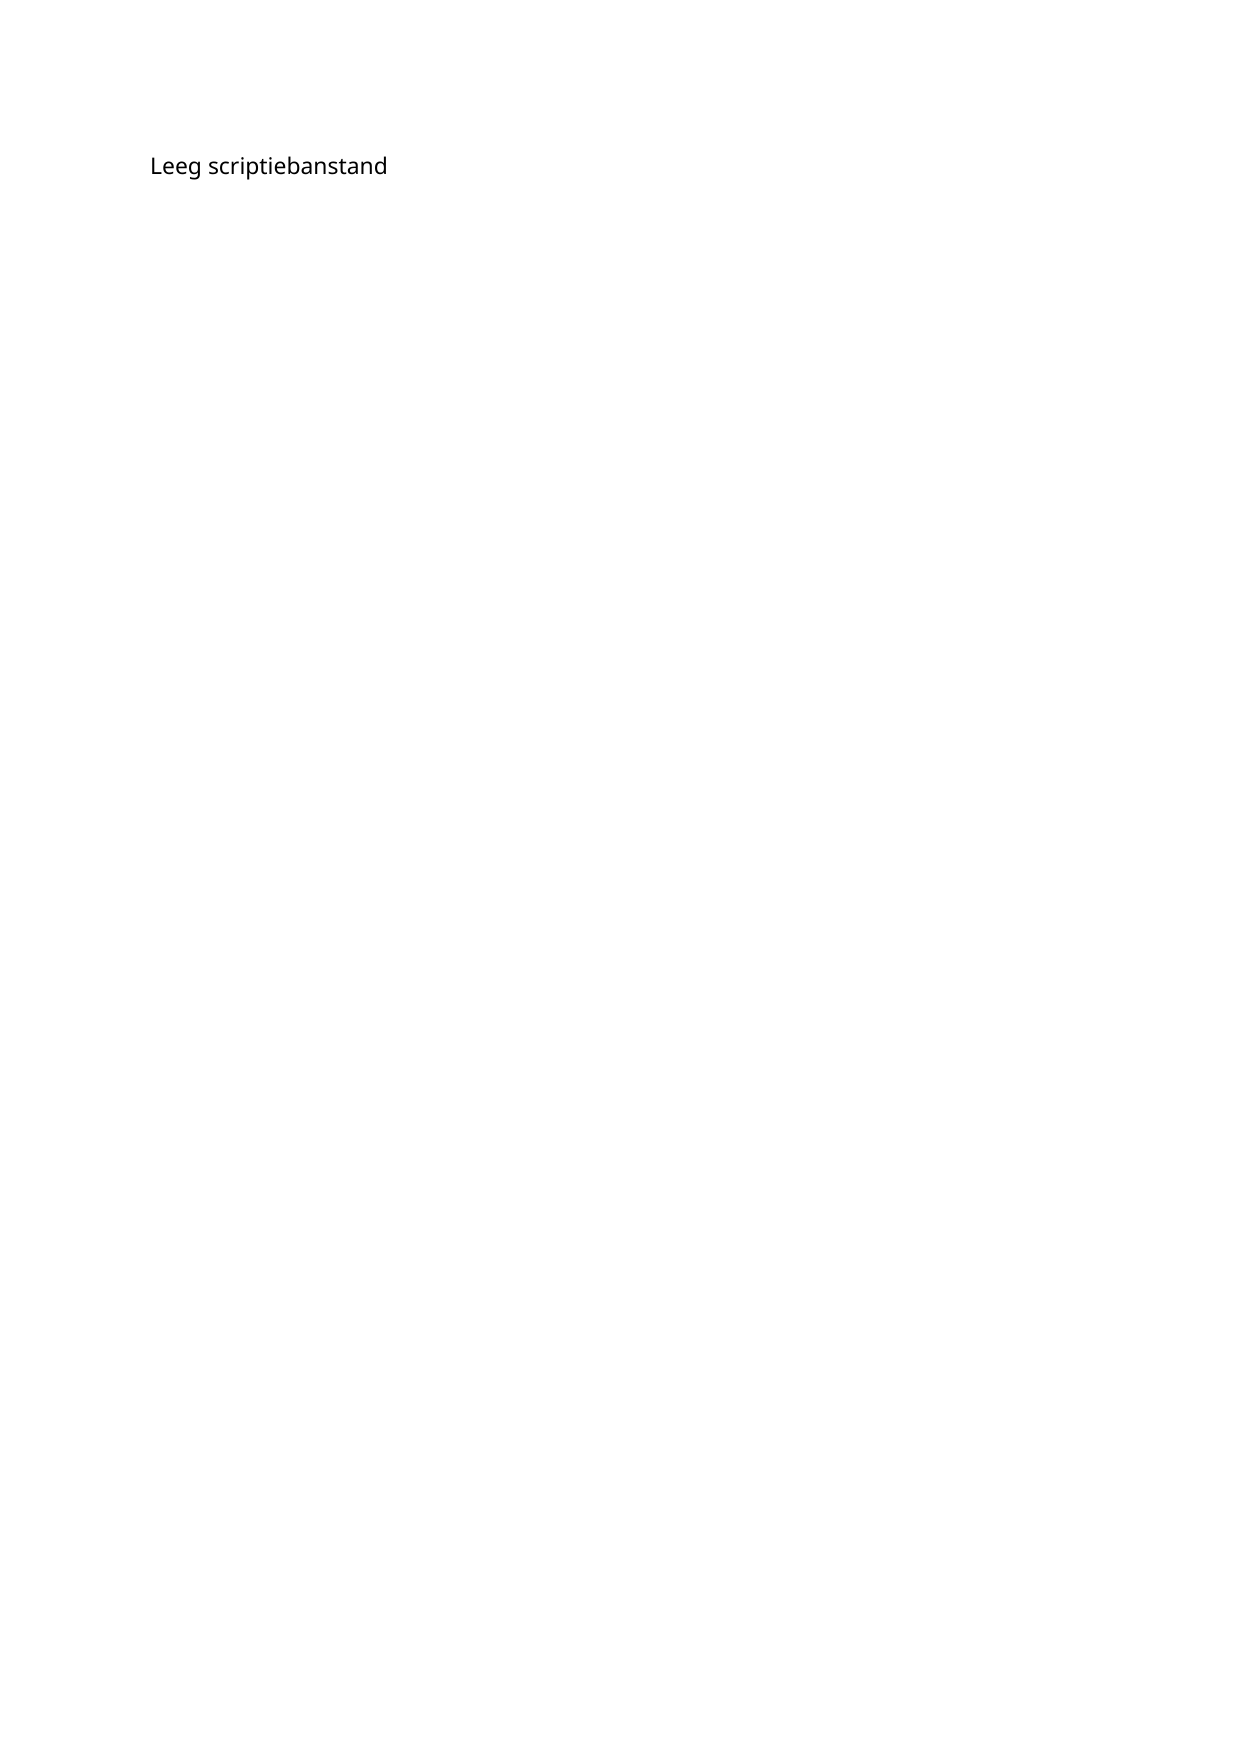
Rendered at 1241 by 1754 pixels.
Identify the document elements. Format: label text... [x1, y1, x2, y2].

text Leeg scriptiebanstand [150, 150, 1090, 181]
